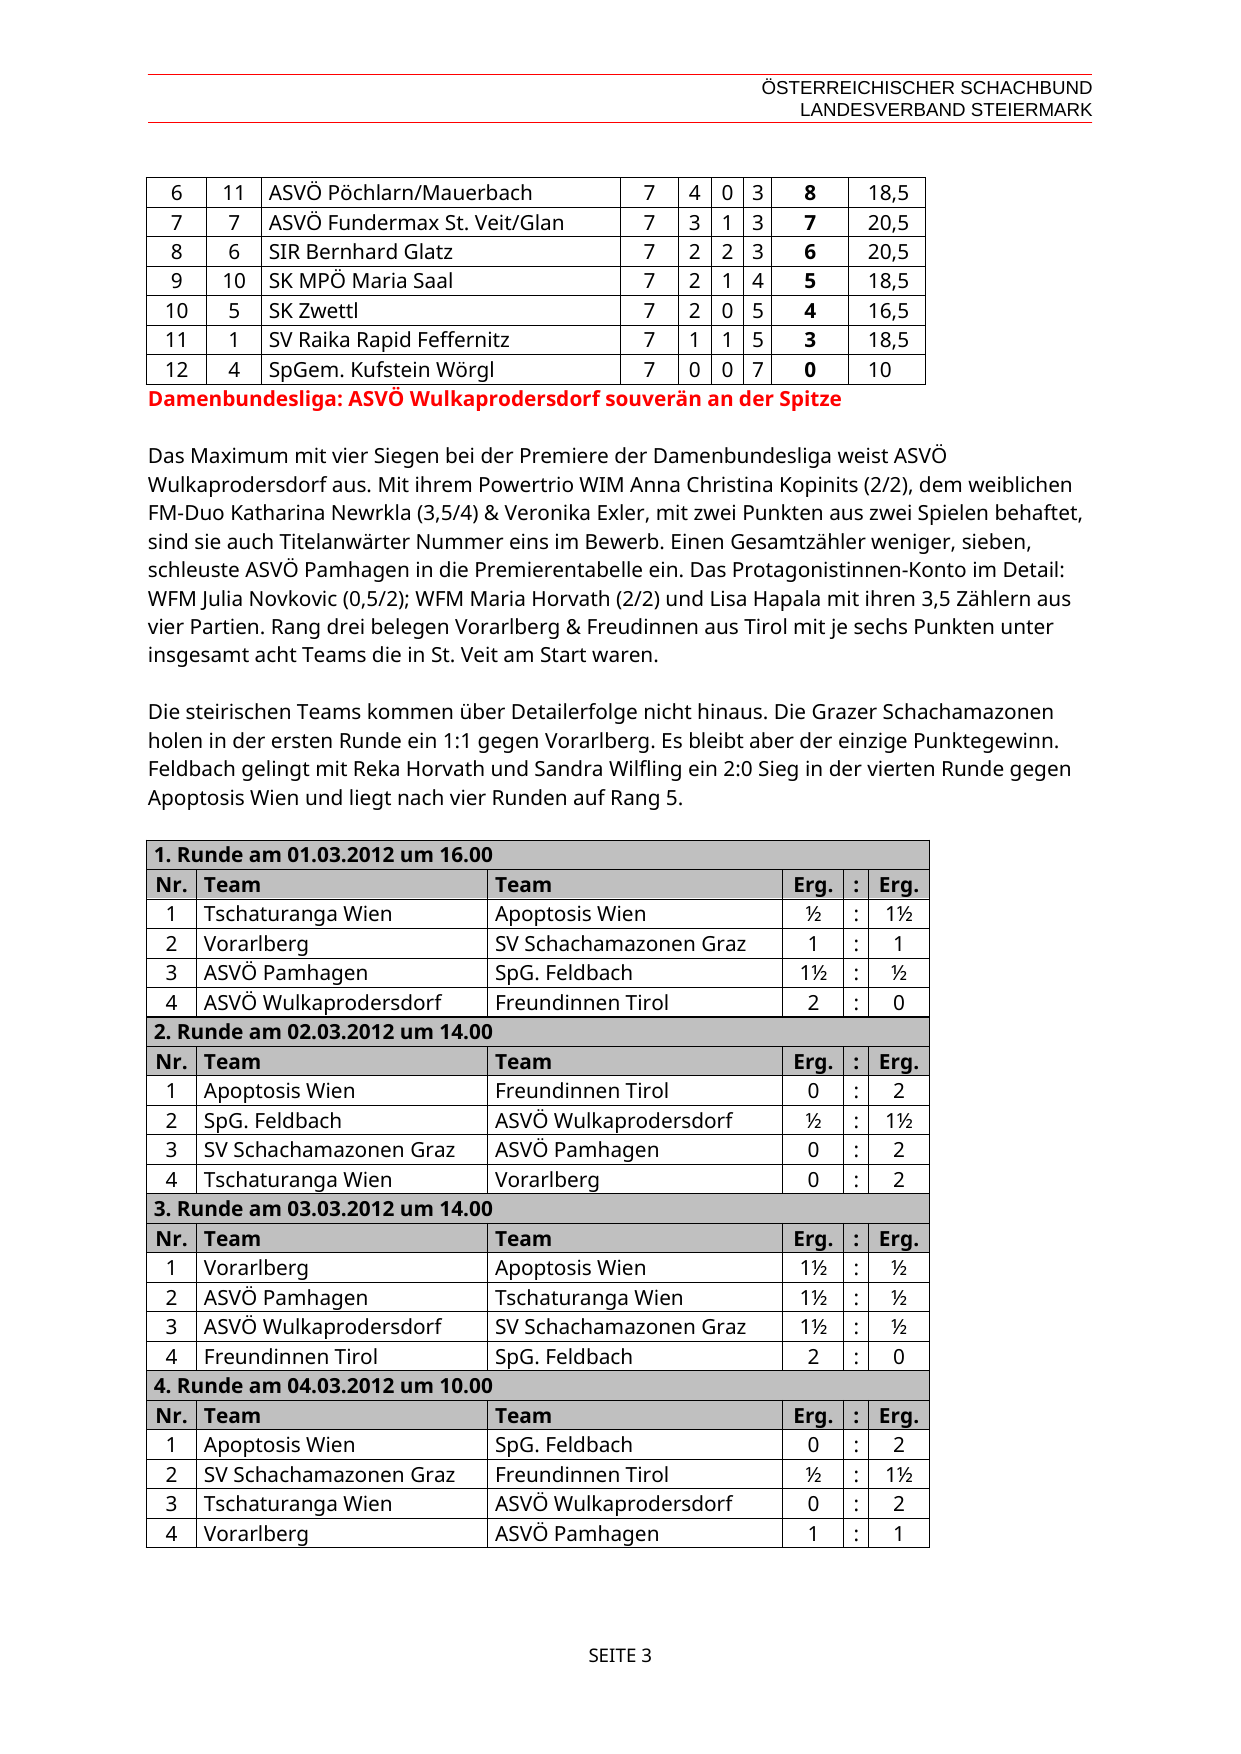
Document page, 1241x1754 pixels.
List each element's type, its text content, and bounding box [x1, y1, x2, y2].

table_cell 0 [712, 355, 743, 383]
table_cell 7 [621, 355, 678, 383]
table_cell 0 [712, 178, 743, 207]
table_cell 0 [783, 1165, 843, 1193]
table_cell Team [197, 870, 487, 898]
table_cell 4 [147, 988, 196, 1016]
table_cell ½ [783, 900, 843, 928]
table_cell 1½ [783, 1312, 843, 1341]
table_cell ASVÖ Wulkaprodersdorf [488, 1489, 782, 1518]
table_cell : [844, 1165, 868, 1193]
table_cell 5 [744, 326, 771, 354]
table_cell 1 [712, 267, 743, 295]
table_cell Erg. [783, 1401, 843, 1429]
table_cell 7 [621, 178, 678, 207]
table_cell : [844, 1342, 868, 1370]
table_header 1. Runde am 01.03.2012 um 16.00 [147, 841, 929, 869]
table_cell 5 [207, 296, 261, 324]
table_cell 20,5 [849, 237, 925, 266]
table_cell Freundinnen Tirol [488, 1460, 782, 1488]
table_cell Erg. [869, 1047, 929, 1075]
table_cell Tschaturanga Wien [197, 1489, 487, 1518]
table_cell 0 [783, 1489, 843, 1518]
table_cell 0 [783, 1076, 843, 1105]
table_cell 2 [679, 237, 711, 266]
table_cell Nr. [147, 870, 196, 898]
table_cell 2 [679, 267, 711, 295]
table_cell 6 [772, 237, 848, 266]
table_cell 16,5 [849, 296, 925, 324]
table_cell 1½ [783, 1253, 843, 1282]
table_cell : [844, 1489, 868, 1518]
table_cell : [844, 1401, 868, 1429]
table_cell : [844, 988, 868, 1016]
table_cell 11 [147, 326, 206, 354]
table_cell 7 [621, 237, 678, 266]
table_cell 7 [207, 208, 261, 236]
table_cell : [844, 1430, 868, 1459]
table_cell 18,5 [849, 178, 925, 207]
table_cell Freundinnen Tirol [488, 988, 782, 1016]
table_cell 1 [147, 1430, 196, 1459]
table_cell SV Raika Rapid Feffernitz [262, 326, 620, 354]
table_cell Vorarlberg [197, 929, 487, 957]
table_cell 0 [679, 355, 711, 383]
table_cell ASVÖ Pamhagen [488, 1519, 782, 1547]
table_cell 4 [207, 355, 261, 383]
table_cell Nr. [147, 1224, 196, 1252]
table_cell : [844, 959, 868, 987]
table_cell 1½ [783, 959, 843, 987]
table_cell 6 [207, 237, 261, 266]
table_cell : [844, 1312, 868, 1341]
table_cell 7 [744, 355, 771, 383]
table_cell SV Schachamazonen Graz [488, 929, 782, 957]
table_cell SV Schachamazonen Graz [197, 1460, 487, 1488]
table_cell Team [197, 1401, 487, 1429]
table_cell 18,5 [849, 267, 925, 295]
table_cell Team [488, 870, 782, 898]
table_cell Apoptosis Wien [488, 900, 782, 928]
table_cell 7 [621, 326, 678, 354]
text Das Maximum mit vier Siegen bei der Premiere der Damenbundesliga weist ASVÖ Wulkaprodersdorf aus. Mit ihrem Powertrio WIM Anna Christina Kopinits (2/2), dem weiblichen FM-Duo Katharina Newrkla (3,5/4) & Veronika Exler, mit zwei Punkten aus zwei Spielen behaftet, sind sie auch Titelanwärter Nummer eins im Bewerb. Einen Gesamtzähler weniger, sieben, schleuste ASVÖ Pamhagen in die Premierentabelle ein. Das Protagonistinnen-Konto im Detail: WFM Julia Novkovic (0,5/2); WFM Maria Horvath (2/2) und Lisa Hapala mit ihren 3,5 Zählern aus vier Partien. Rang drei belegen Vorarlberg & Freudinnen aus Tirol mit je sechs Punkten unter insgesamt acht Teams die in St. Veit am Start waren. [148, 441, 1092, 669]
table_cell SpGem. Kufstein Wörgl [262, 355, 620, 383]
table_cell SpG. Feldbach [488, 1342, 782, 1370]
table_cell 1 [712, 326, 743, 354]
text Damenbundesliga: ASVÖ Wulkaprodersdorf souverän an der Spitze [148, 384, 1092, 413]
text Die steirischen Teams kommen über Detailerfolge nicht hinaus. Die Grazer Schachamazonen holen in der ersten Runde ein 1:1 gegen Vorarlberg. Es bleibt aber der einzige Punktegewinn. Feldbach gelingt mit Reka Horvath und Sandra Wilfling ein 2:0 Sieg in der vierten Runde gegen Apoptosis Wien und liegt nach vier Runden auf Rang 5. [148, 697, 1092, 811]
table_cell 3 [147, 1489, 196, 1518]
table_cell 8 [147, 237, 206, 266]
table_cell 8 [772, 178, 848, 207]
table_cell Erg. [783, 1224, 843, 1252]
table_cell Vorarlberg [488, 1165, 782, 1193]
table_cell 1½ [869, 1460, 929, 1488]
table_cell 10 [147, 296, 206, 324]
table_cell Tschaturanga Wien [488, 1283, 782, 1311]
table_cell Team [197, 1224, 487, 1252]
table_cell 9 [147, 267, 206, 295]
table_cell 11 [207, 178, 261, 207]
table_cell : [844, 929, 868, 957]
table_cell SIR Bernhard Glatz [262, 237, 620, 266]
table_cell 3 [147, 1135, 196, 1164]
table_cell : [844, 1519, 868, 1547]
table_cell 20,5 [849, 208, 925, 236]
table_cell Erg. [783, 1047, 843, 1075]
table_cell ASVÖ Pamhagen [488, 1135, 782, 1164]
table_cell 1 [783, 1519, 843, 1547]
table_cell ASVÖ Pöchlarn/Mauerbach [262, 178, 620, 207]
table_cell Nr. [147, 1047, 196, 1075]
table_cell 3 [679, 208, 711, 236]
table_cell Erg. [869, 870, 929, 898]
table_cell SpG. Feldbach [488, 959, 782, 987]
table_cell 0 [772, 355, 848, 383]
table_cell 3 [744, 178, 771, 207]
table_cell Apoptosis Wien [488, 1253, 782, 1282]
table_cell ½ [869, 1253, 929, 1282]
table_cell 1 [869, 1519, 929, 1547]
table_cell 1½ [869, 1106, 929, 1134]
table_cell 2 [869, 1135, 929, 1164]
table_cell 4 [147, 1165, 196, 1193]
table_cell 10 [207, 267, 261, 295]
table_cell 4 [147, 1519, 196, 1547]
table_cell ASVÖ Pamhagen [197, 959, 487, 987]
table_cell Team [488, 1401, 782, 1429]
table_cell : [844, 1135, 868, 1164]
table_cell Apoptosis Wien [197, 1430, 487, 1459]
table_cell : [844, 1106, 868, 1134]
table_cell SpG. Feldbach [197, 1106, 487, 1134]
table_cell 2 [869, 1165, 929, 1193]
table_cell 1 [147, 1253, 196, 1282]
table_cell ASVÖ Wulkaprodersdorf [197, 988, 487, 1016]
table_cell ½ [869, 959, 929, 987]
table_cell Erg. [869, 1224, 929, 1252]
table_cell : [844, 1047, 868, 1075]
table_cell 4 [679, 178, 711, 207]
table_cell 1 [869, 929, 929, 957]
table_cell 2 [869, 1076, 929, 1105]
table_cell ASVÖ Pamhagen [197, 1283, 487, 1311]
table_cell : [844, 900, 868, 928]
table_cell Tschaturanga Wien [197, 1165, 487, 1193]
table_cell 1 [147, 1076, 196, 1105]
table_cell 4 [744, 267, 771, 295]
table_cell 5 [744, 296, 771, 324]
table_cell ½ [869, 1283, 929, 1311]
table_cell Tschaturanga Wien [197, 900, 487, 928]
table_cell 1 [783, 929, 843, 957]
table_cell 1 [147, 900, 196, 928]
table_cell : [844, 1253, 868, 1282]
table_cell ASVÖ Fundermax St. Veit/Glan [262, 208, 620, 236]
table_cell 2 [147, 1106, 196, 1134]
table_cell 4. Runde am 04.03.2012 um 10.00 [147, 1371, 929, 1400]
table_cell 1 [712, 208, 743, 236]
table_cell 3 [147, 959, 196, 987]
table_cell 18,5 [849, 326, 925, 354]
table_cell 12 [147, 355, 206, 383]
table_cell Apoptosis Wien [197, 1076, 487, 1105]
table_cell 3 [772, 326, 848, 354]
table_cell 7 [147, 208, 206, 236]
table_cell 10 [849, 355, 925, 383]
table_cell ½ [783, 1106, 843, 1134]
table_cell 1½ [783, 1283, 843, 1311]
table_cell Freundinnen Tirol [488, 1076, 782, 1105]
table_cell Vorarlberg [197, 1253, 487, 1282]
table_cell ASVÖ Wulkaprodersdorf [197, 1312, 487, 1341]
table_cell 2 [783, 1342, 843, 1370]
table_cell : [844, 1224, 868, 1252]
table_cell 6 [147, 178, 206, 207]
table_cell : [844, 1460, 868, 1488]
table_cell Team [488, 1047, 782, 1075]
table_cell 0 [869, 988, 929, 1016]
table_cell 2 [869, 1430, 929, 1459]
table_cell 4 [147, 1342, 196, 1370]
table_cell 0 [712, 296, 743, 324]
table_cell 2 [783, 988, 843, 1016]
table_cell SpG. Feldbach [488, 1430, 782, 1459]
table_cell ASVÖ Wulkaprodersdorf [488, 1106, 782, 1134]
table_cell 5 [772, 267, 848, 295]
table_cell 3. Runde am 03.03.2012 um 14.00 [147, 1194, 929, 1223]
table_cell 2 [147, 1460, 196, 1488]
table_cell 0 [783, 1430, 843, 1459]
table_cell 3 [744, 237, 771, 266]
table_cell 2. Runde am 02.03.2012 um 14.00 [147, 1018, 929, 1046]
table_cell 7 [621, 208, 678, 236]
table_cell 2 [147, 929, 196, 957]
table_cell 1 [207, 326, 261, 354]
table_cell : [844, 1283, 868, 1311]
table_cell SV Schachamazonen Graz [197, 1135, 487, 1164]
table_cell 7 [772, 208, 848, 236]
table_cell 2 [679, 296, 711, 324]
table_cell 2 [712, 237, 743, 266]
table_cell 0 [869, 1342, 929, 1370]
table_cell Nr. [147, 1401, 196, 1429]
table_cell 0 [783, 1135, 843, 1164]
table_cell Vorarlberg [197, 1519, 487, 1547]
table_cell ½ [869, 1312, 929, 1341]
table_cell SK MPÖ Maria Saal [262, 267, 620, 295]
table_cell 7 [621, 296, 678, 324]
table_cell 2 [869, 1489, 929, 1518]
table_cell Erg. [869, 1401, 929, 1429]
table_cell 1 [679, 326, 711, 354]
table_cell Erg. [783, 870, 843, 898]
table_cell ½ [783, 1460, 843, 1488]
table_cell : [844, 870, 868, 898]
table_cell 2 [147, 1283, 196, 1311]
table_cell 3 [744, 208, 771, 236]
table_cell 3 [147, 1312, 196, 1341]
table_cell SV Schachamazonen Graz [488, 1312, 782, 1341]
table_cell Team [197, 1047, 487, 1075]
table_cell 7 [621, 267, 678, 295]
table_cell SK Zwettl [262, 296, 620, 324]
table_cell 1½ [869, 900, 929, 928]
table_cell Team [488, 1224, 782, 1252]
table_cell : [844, 1076, 868, 1105]
table_cell 4 [772, 296, 848, 324]
table_cell Freundinnen Tirol [197, 1342, 487, 1370]
